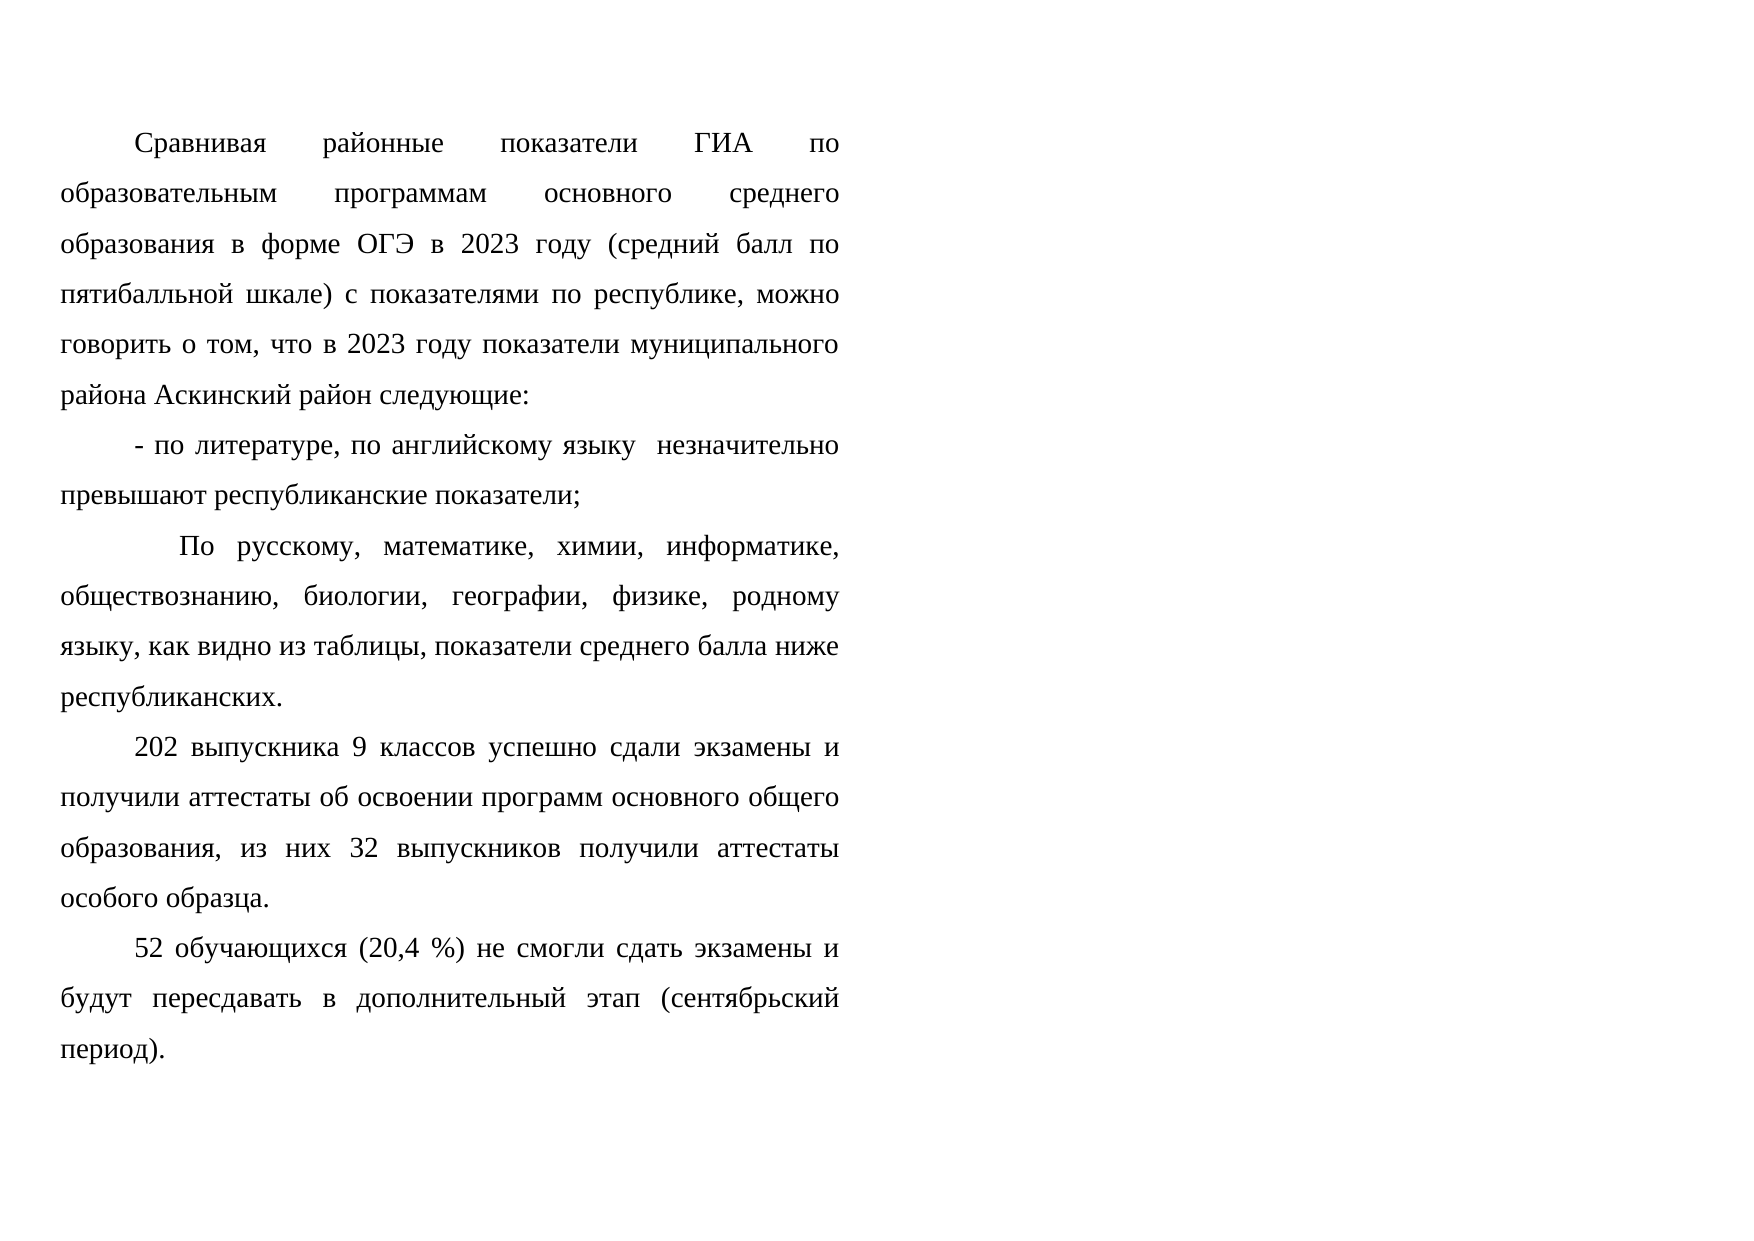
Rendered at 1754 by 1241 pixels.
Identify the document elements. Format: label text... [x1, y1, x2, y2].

text 202 выпускника 9 классов успешно сдали экзамены и получили аттестаты об освоении программ основного общего образования, из них 32 выпускников получили аттестаты особого образца. [60, 729, 840, 913]
text Сравнивая районные показатели ГИА по образовательным программам основного среднего образования в форме ОГЭ в 2023 году (средний балл по пятибалльной шкале) с показателями по республике, можно говорить о том, что в 2023 году показатели муниципального района Аскинский район следующие: [60, 125, 840, 410]
text - по литературе, по английскому языку незначительно превышают республиканские показатели; [60, 427, 840, 511]
text 52 обучающихся (20,4 %) не смогли сдать экзамены и будут пересдавать в дополнительный этап (сентябрьский период). [60, 930, 840, 1064]
text По русскому, математике, химии, информатике, обществознанию, биологии, географии, физике, родному языку, как видно из таблицы, показатели среднего балла ниже республиканских. [60, 528, 840, 712]
